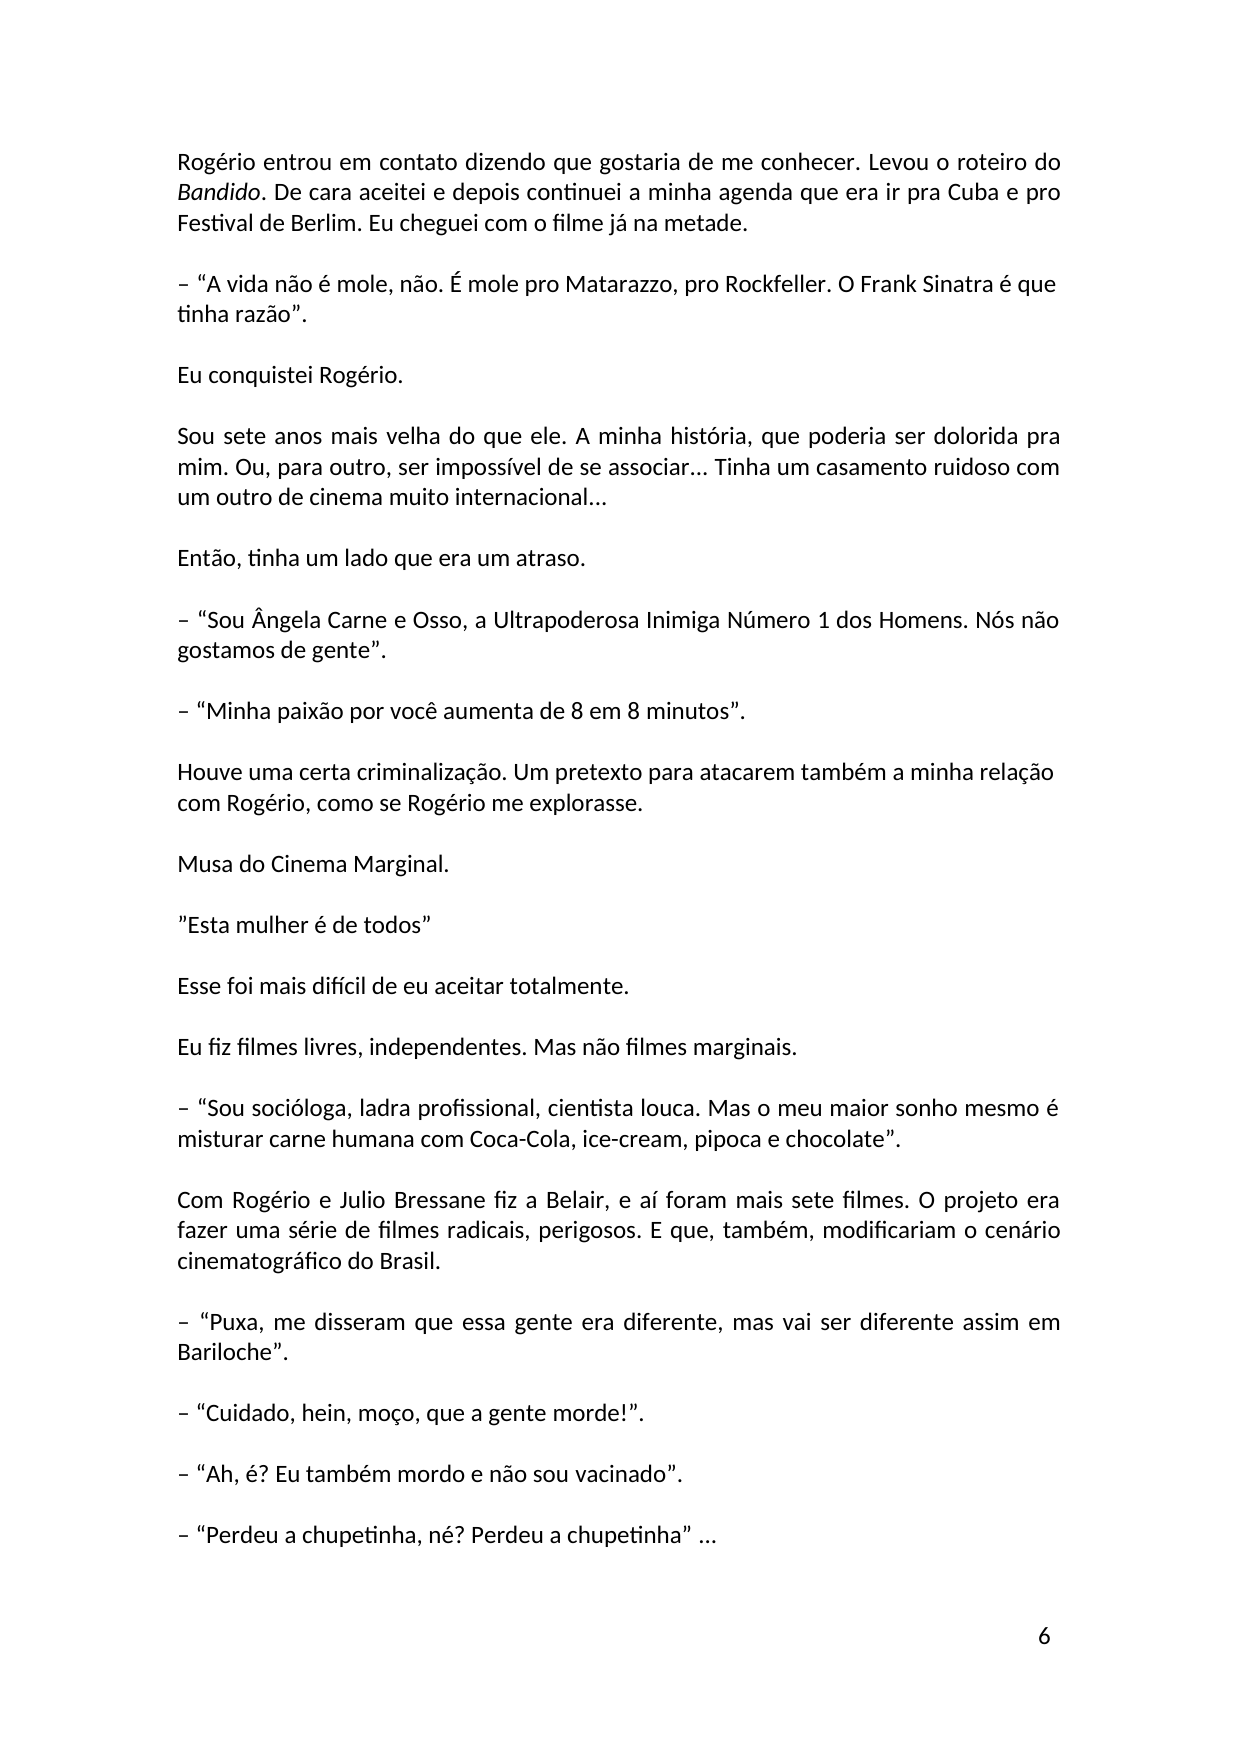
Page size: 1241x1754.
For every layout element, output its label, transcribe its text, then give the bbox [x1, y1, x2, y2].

text Com Rogério e Julio Bressane fiz a Belair, e aí foram mais sete filmes. O projeto era fazer uma série de filmes radicais, perigosos. E que, também, modificariam o cenário cinematográfico do Brasil. [177, 1184, 1062, 1275]
text Houve uma certa criminalização. Um pretexto para atacarem também a minha relação com Rogério, como se Rogério me explorasse. [177, 756, 1076, 817]
text Musa do Cinema Marginal. [177, 848, 1076, 878]
list “A vida não é mole, não. É mole pro Matarazzo, pro Rockfeller. O Frank Sinatra é que tinha razão”. [177, 268, 1064, 329]
list “Ah, é? Eu também mordo e não sou vacinado”. [177, 1458, 1076, 1489]
list “Sou Ângela Carne e Osso, a Ultrapoderosa Inimiga Número 1 dos Homens. Nós não [177, 604, 1076, 634]
text Então, tinha um lado que era um atraso. [177, 543, 1076, 573]
text Esse foi mais difícil de eu aceitar totalmente. [177, 970, 1076, 1001]
text misturar carne humana com Coca-Cola, ice-cream, pipoca e chocolate”. [177, 1123, 1076, 1153]
text ”Esta mulher é de todos” [177, 909, 1076, 939]
text Rogério entrou em contato dizendo que gostaria de me conhecer. Levou o roteiro do Bandido. De cara aceitei e depois continuei a minha agenda que era ir pra Cuba e pro Festival de Berlim. Eu cheguei com o filme já na metade. [177, 146, 1062, 237]
list “Sou socióloga, ladra profissional, cientista louca. Mas o meu maior sonho mesmo é [177, 1092, 1076, 1123]
list “Perdeu a chupetinha, né? Perdeu a chupetinha” ... [177, 1519, 1076, 1550]
list “Puxa, me disseram que essa gente era diferente, mas vai ser diferente assim em Bariloche”. [177, 1306, 1062, 1367]
list “Cuidado, hein, moço, que a gente morde!”. [177, 1397, 1076, 1427]
text Eu fiz filmes livres, independentes. Mas não filmes marginais. [177, 1031, 1076, 1062]
text Eu conquistei Rogério. [177, 359, 1076, 390]
text Sou sete anos mais velha do que ele. A minha história, que poderia ser dolorida pra mim. Ou, para outro, ser impossível de se associar... Tinha um casamento ruidoso com um outro de cinema muito internacional... [177, 421, 1062, 512]
list “Minha paixão por você aumenta de 8 em 8 minutos”. [177, 696, 1076, 726]
text gostamos de gente”. [177, 634, 1076, 665]
